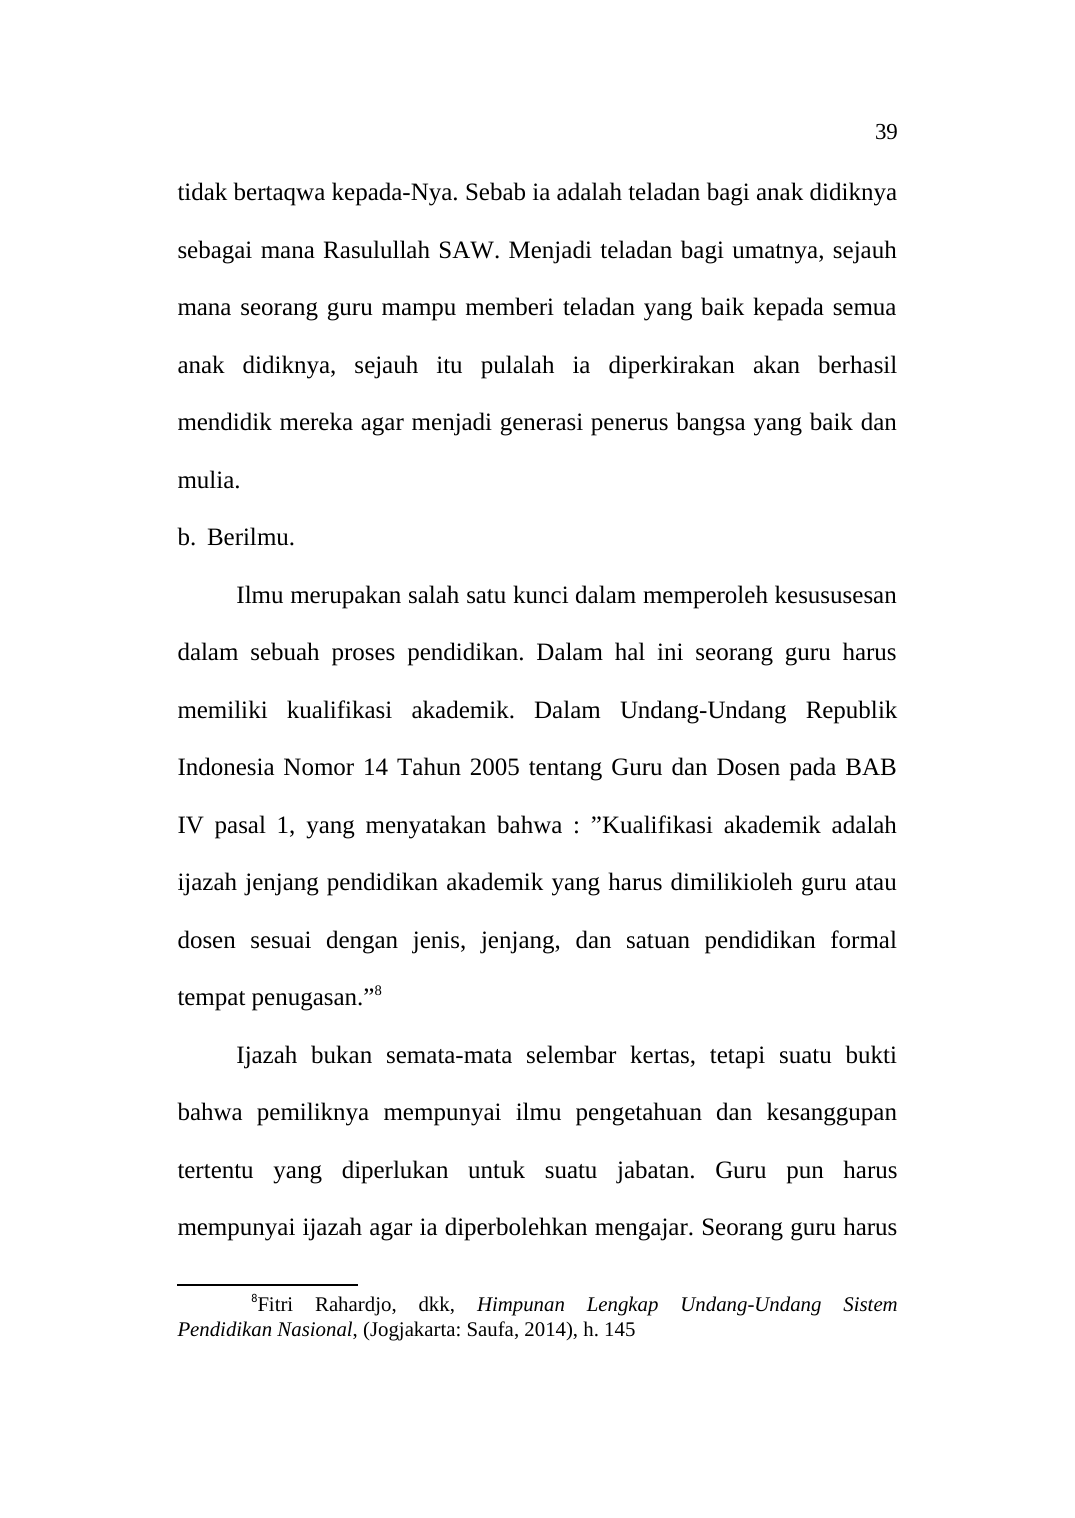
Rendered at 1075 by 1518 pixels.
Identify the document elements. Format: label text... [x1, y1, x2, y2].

list Berilmu. [177, 522, 898, 551]
text Ilmu merupakan salah satu kunci dalam memperoleh kesususesan dalam sebuah proses pendidikan. Dalam hal ini seorang guru harus memiliki kualifikasi akademik. Dalam Undang-Undang Republik Indonesia Nomor 14 Tahun 2005 tentang Guru dan Dosen pada BAB IV pasal 1, yang menyatakan bahwa : ”Kualifikasi akademik adalah ijazah jenjang pendidikan akademik yang harus dimilikioleh guru atau dosen sesuai dengan jenis, jenjang, dan satuan pendidikan formal tempat penugasan.” [177, 580, 898, 1011]
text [177, 1040, 898, 1241]
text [177, 177, 898, 493]
